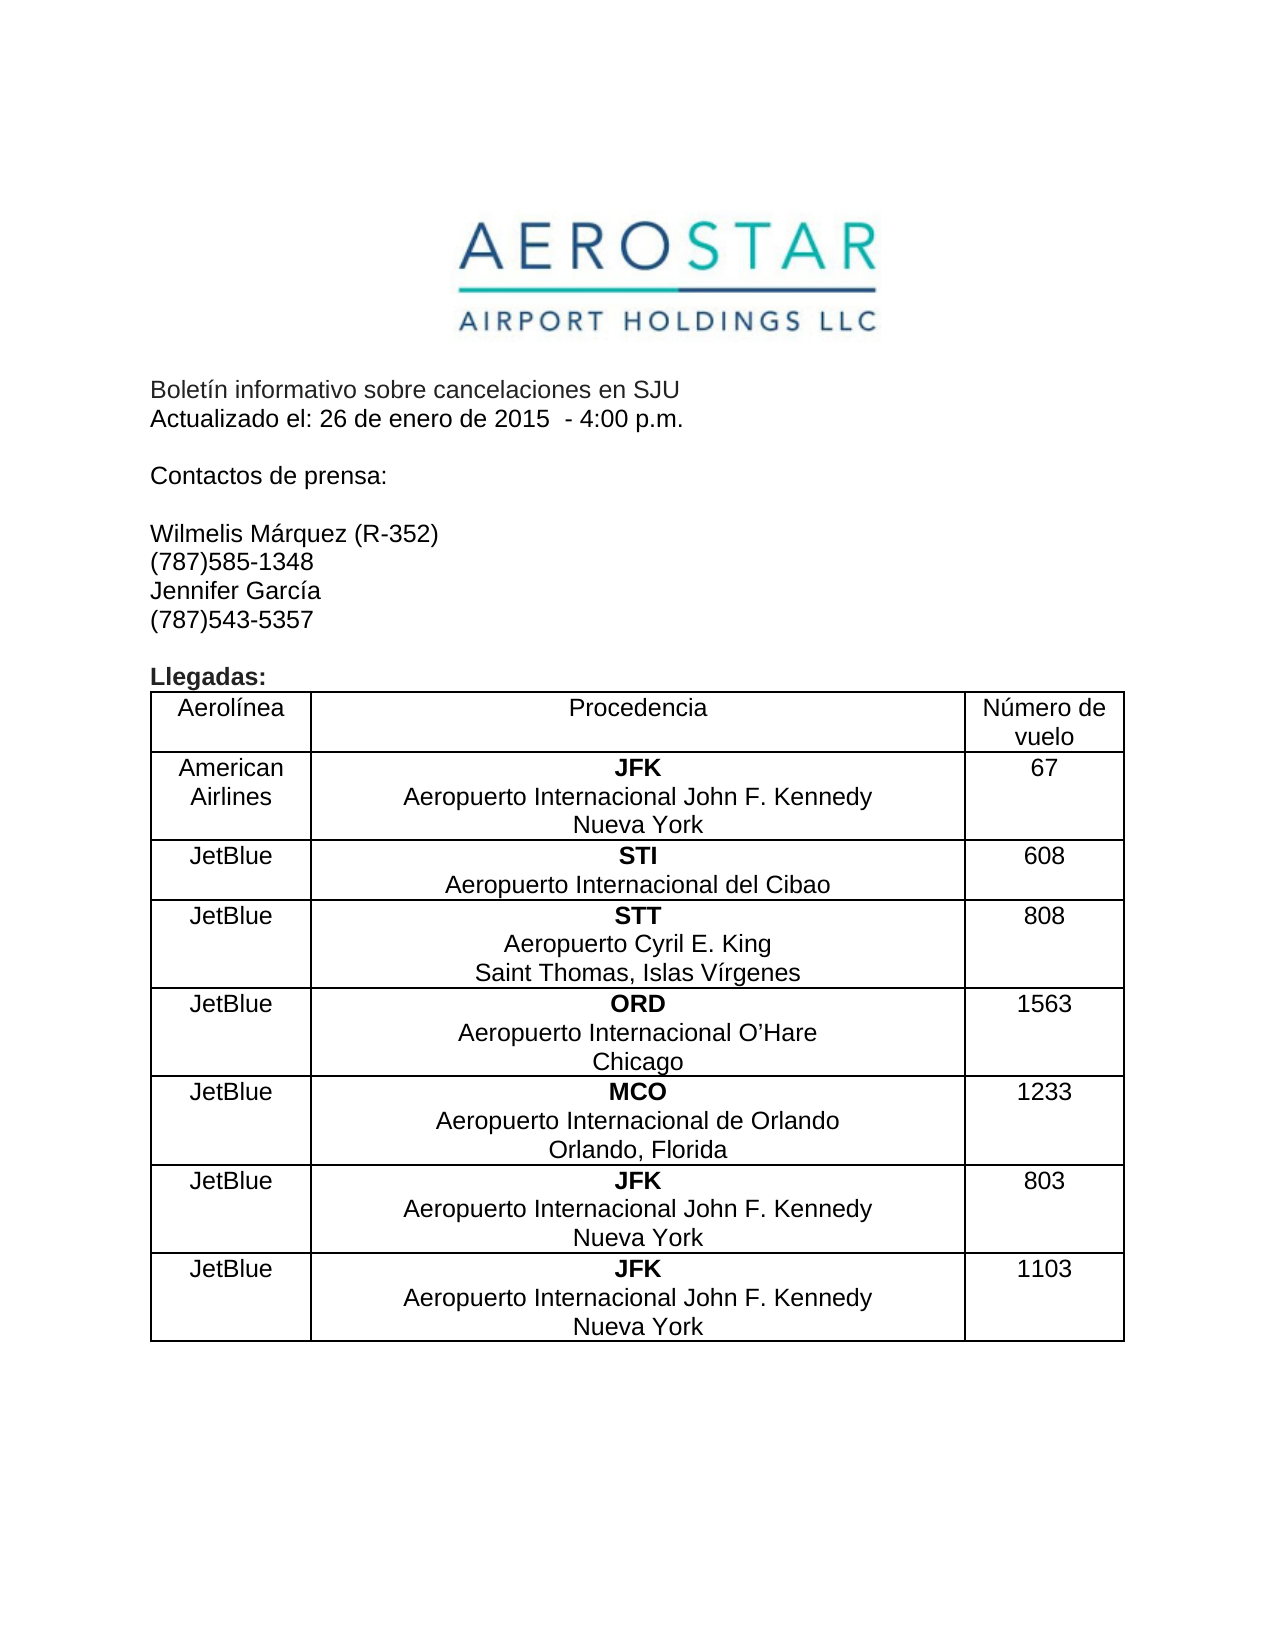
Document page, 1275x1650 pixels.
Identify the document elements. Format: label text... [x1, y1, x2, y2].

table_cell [312, 1254, 964, 1340]
table_cell 1233 [966, 1077, 1123, 1163]
table_cell American Airlines [152, 753, 310, 839]
table_cell JetBlue [152, 1166, 310, 1252]
table_cell MCO Aeropuerto Internacional de Orlando Orlando, Florida [312, 1077, 964, 1163]
text Actualizado el: 26 de enero de 2015 - 4:00 p.m. [150, 403, 1125, 432]
table_cell 1103 [966, 1254, 1123, 1340]
table_cell STI Aeropuerto Internacional del Cibao [312, 841, 964, 898]
text Boletín informativo sobre cancelaciones en SJU [150, 375, 1125, 403]
text Contactos de prensa: [150, 461, 1125, 490]
table_cell JetBlue [152, 989, 310, 1075]
table_cell 808 [966, 901, 1123, 987]
text Llegadas: [150, 662, 1125, 691]
table_header Número de vuelo [966, 693, 1123, 751]
table_cell JetBlue [152, 901, 310, 987]
table_cell JFK Aeropuerto Internacional John F. Kennedy Nueva York [312, 753, 964, 839]
text (787)585-1348 [150, 547, 1125, 576]
text Jennifer García [150, 576, 1125, 605]
table_cell 608 [966, 841, 1123, 898]
table_cell JetBlue [152, 1077, 310, 1163]
table_cell 803 [966, 1166, 1123, 1252]
table_cell JetBlue [152, 1254, 310, 1340]
table_cell STT Aeropuerto Cyril E. King Saint Thomas, Islas Vírgenes [312, 901, 964, 987]
table_cell 67 [966, 753, 1123, 839]
table_cell JetBlue [152, 841, 310, 898]
table_header Aerolínea [152, 693, 310, 751]
table_cell 1563 [966, 989, 1123, 1075]
table_cell ORD Aeropuerto Internacional O’Hare Chicago [312, 989, 964, 1075]
picture [450, 207, 905, 347]
text (787)543-5357 [150, 605, 1125, 633]
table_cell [312, 1166, 964, 1252]
table_header Procedencia [312, 693, 964, 751]
text Wilmelis Márquez (R-352) [150, 518, 1125, 547]
